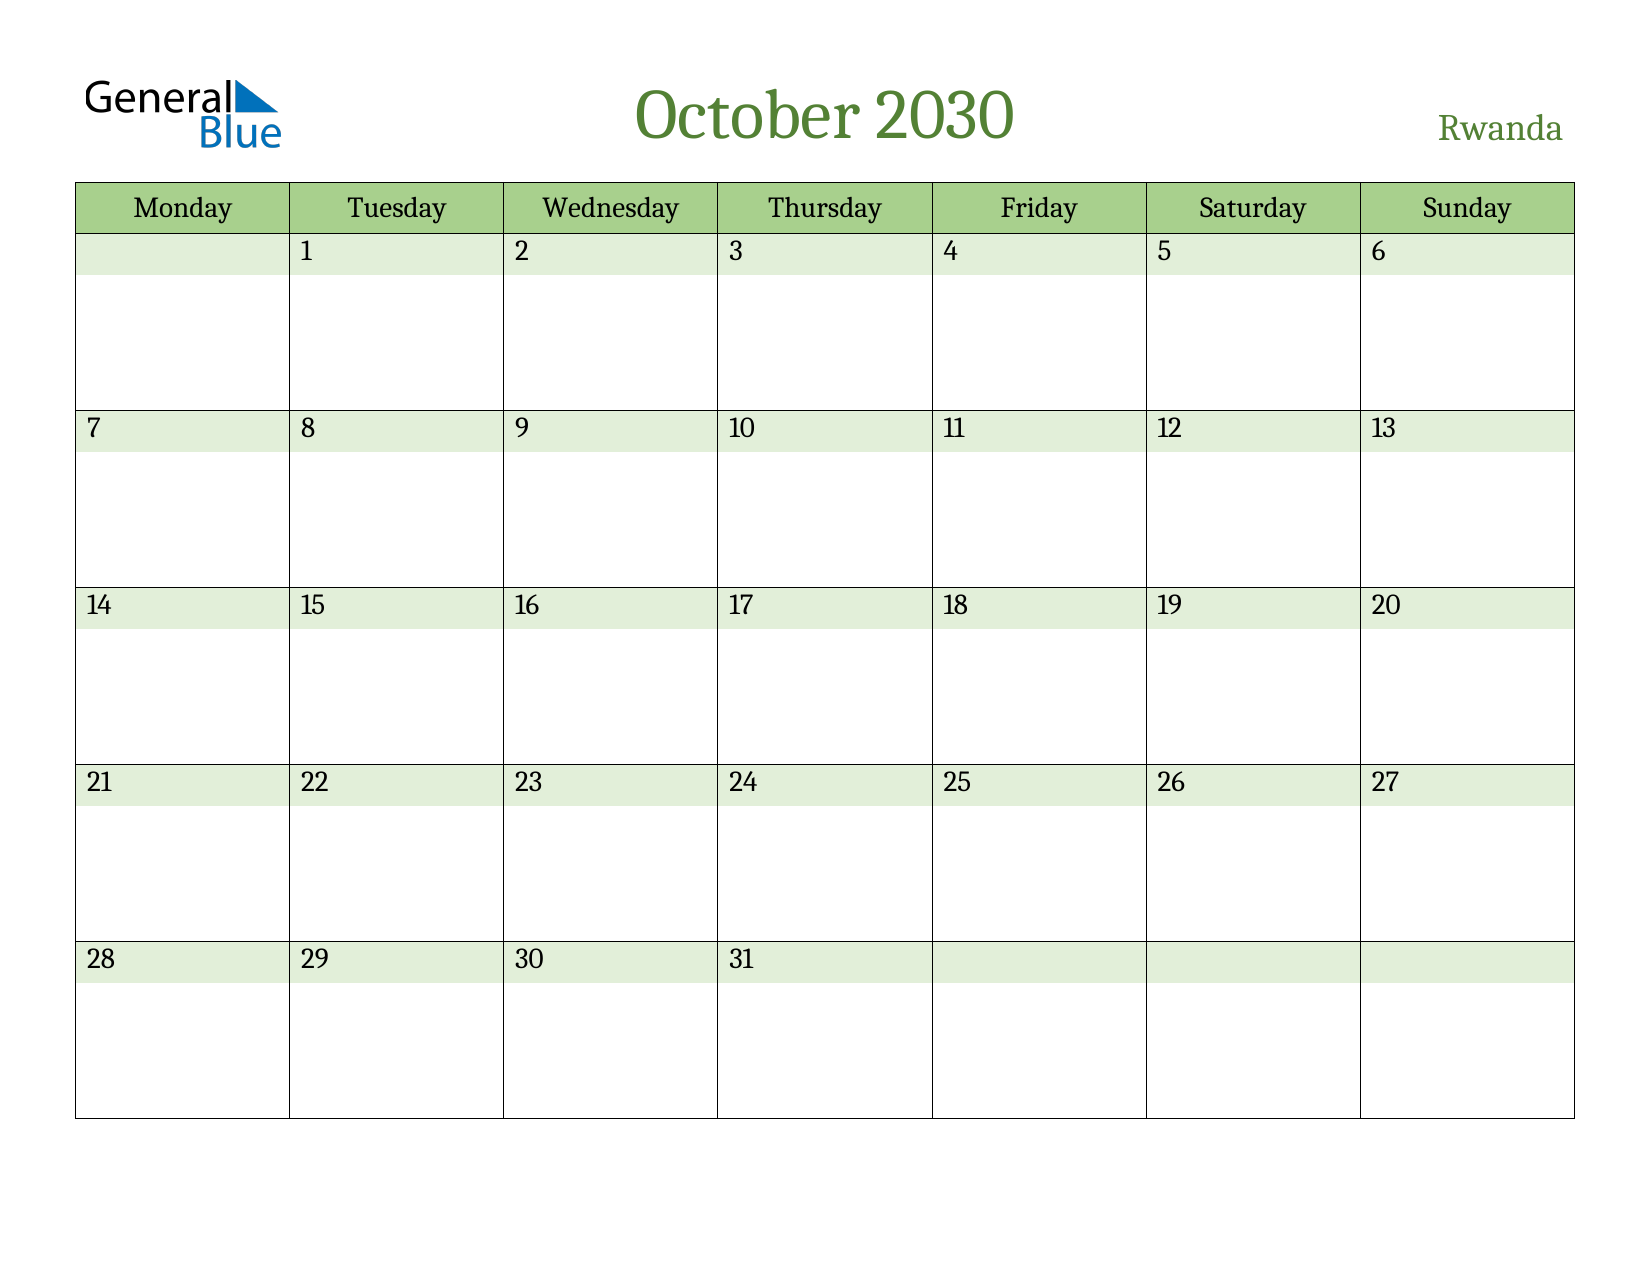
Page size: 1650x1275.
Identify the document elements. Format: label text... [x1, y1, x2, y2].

table_cell [718, 983, 932, 1118]
table_cell 22 [290, 765, 503, 806]
table_cell [933, 275, 1146, 410]
table_cell [504, 452, 717, 587]
table_cell [1147, 275, 1360, 410]
table_cell [504, 275, 717, 410]
picture [86, 80, 281, 148]
table_cell 11 [933, 411, 1146, 452]
table_cell [1147, 983, 1360, 1118]
table_cell [933, 942, 1146, 983]
table_cell [1147, 942, 1360, 983]
table_cell [718, 629, 932, 764]
table_cell [290, 983, 503, 1118]
table_cell Tuesday [290, 183, 503, 233]
table_cell [290, 452, 503, 587]
table_cell [718, 452, 932, 587]
table_cell [504, 806, 717, 941]
table_cell Wednesday [504, 183, 717, 233]
table_cell Friday [933, 183, 1146, 233]
table_cell Monday [76, 183, 289, 233]
table_cell [1361, 983, 1574, 1118]
table_cell [290, 629, 503, 764]
table_cell 17 [718, 588, 932, 629]
table_cell 26 [1147, 765, 1360, 806]
table_cell [1361, 629, 1574, 764]
table_cell Sunday [1361, 183, 1574, 233]
table_cell 3 [718, 234, 932, 275]
table_cell 4 [933, 234, 1146, 275]
table_cell 13 [1361, 411, 1574, 452]
table_cell [290, 806, 503, 941]
table_cell [76, 629, 289, 764]
table_cell [290, 275, 503, 410]
table_cell 10 [718, 411, 932, 452]
table_cell [1147, 452, 1360, 587]
table_cell 29 [290, 942, 503, 983]
table_cell 25 [933, 765, 1146, 806]
table_cell 6 [1361, 234, 1574, 275]
table_cell [718, 275, 932, 410]
table_cell 16 [504, 588, 717, 629]
table_cell [933, 452, 1146, 587]
table_cell 18 [933, 588, 1146, 629]
table_cell [933, 983, 1146, 1118]
table_cell [933, 806, 1146, 941]
table_cell 15 [290, 588, 503, 629]
table_cell Saturday [1147, 183, 1360, 233]
table_cell [1361, 452, 1574, 587]
table_cell 24 [718, 765, 932, 806]
table_cell [76, 806, 289, 941]
table_cell 8 [290, 411, 503, 452]
table_cell 9 [504, 411, 717, 452]
table_cell [76, 234, 289, 275]
table_cell [1147, 629, 1360, 764]
table_cell Thursday [718, 183, 932, 233]
table_cell [504, 983, 717, 1118]
table_cell [504, 629, 717, 764]
table_cell 14 [76, 588, 289, 629]
table_cell 23 [504, 765, 717, 806]
table_cell 27 [1361, 765, 1574, 806]
table_cell [1147, 806, 1360, 941]
table_cell 28 [76, 942, 289, 983]
table_cell 7 [76, 411, 289, 452]
table_cell [76, 452, 289, 587]
table_cell [1361, 275, 1574, 410]
table_cell [76, 275, 289, 410]
table_cell 20 [1361, 588, 1574, 629]
table_cell 12 [1147, 411, 1360, 452]
table_cell [933, 629, 1146, 764]
table_cell 31 [718, 942, 932, 983]
table_cell [718, 806, 932, 941]
table_cell 5 [1147, 234, 1360, 275]
table_cell 21 [76, 765, 289, 806]
table_cell 1 [290, 234, 503, 275]
table_cell [76, 983, 289, 1118]
table_header Rwanda [1146, 75, 1574, 182]
table_cell [1361, 806, 1574, 941]
table_cell [1361, 942, 1574, 983]
table_header October 2030 [504, 75, 1146, 182]
table_cell 2 [504, 234, 717, 275]
table_cell 30 [504, 942, 717, 983]
table_header [76, 75, 503, 182]
table_cell 19 [1147, 588, 1360, 629]
